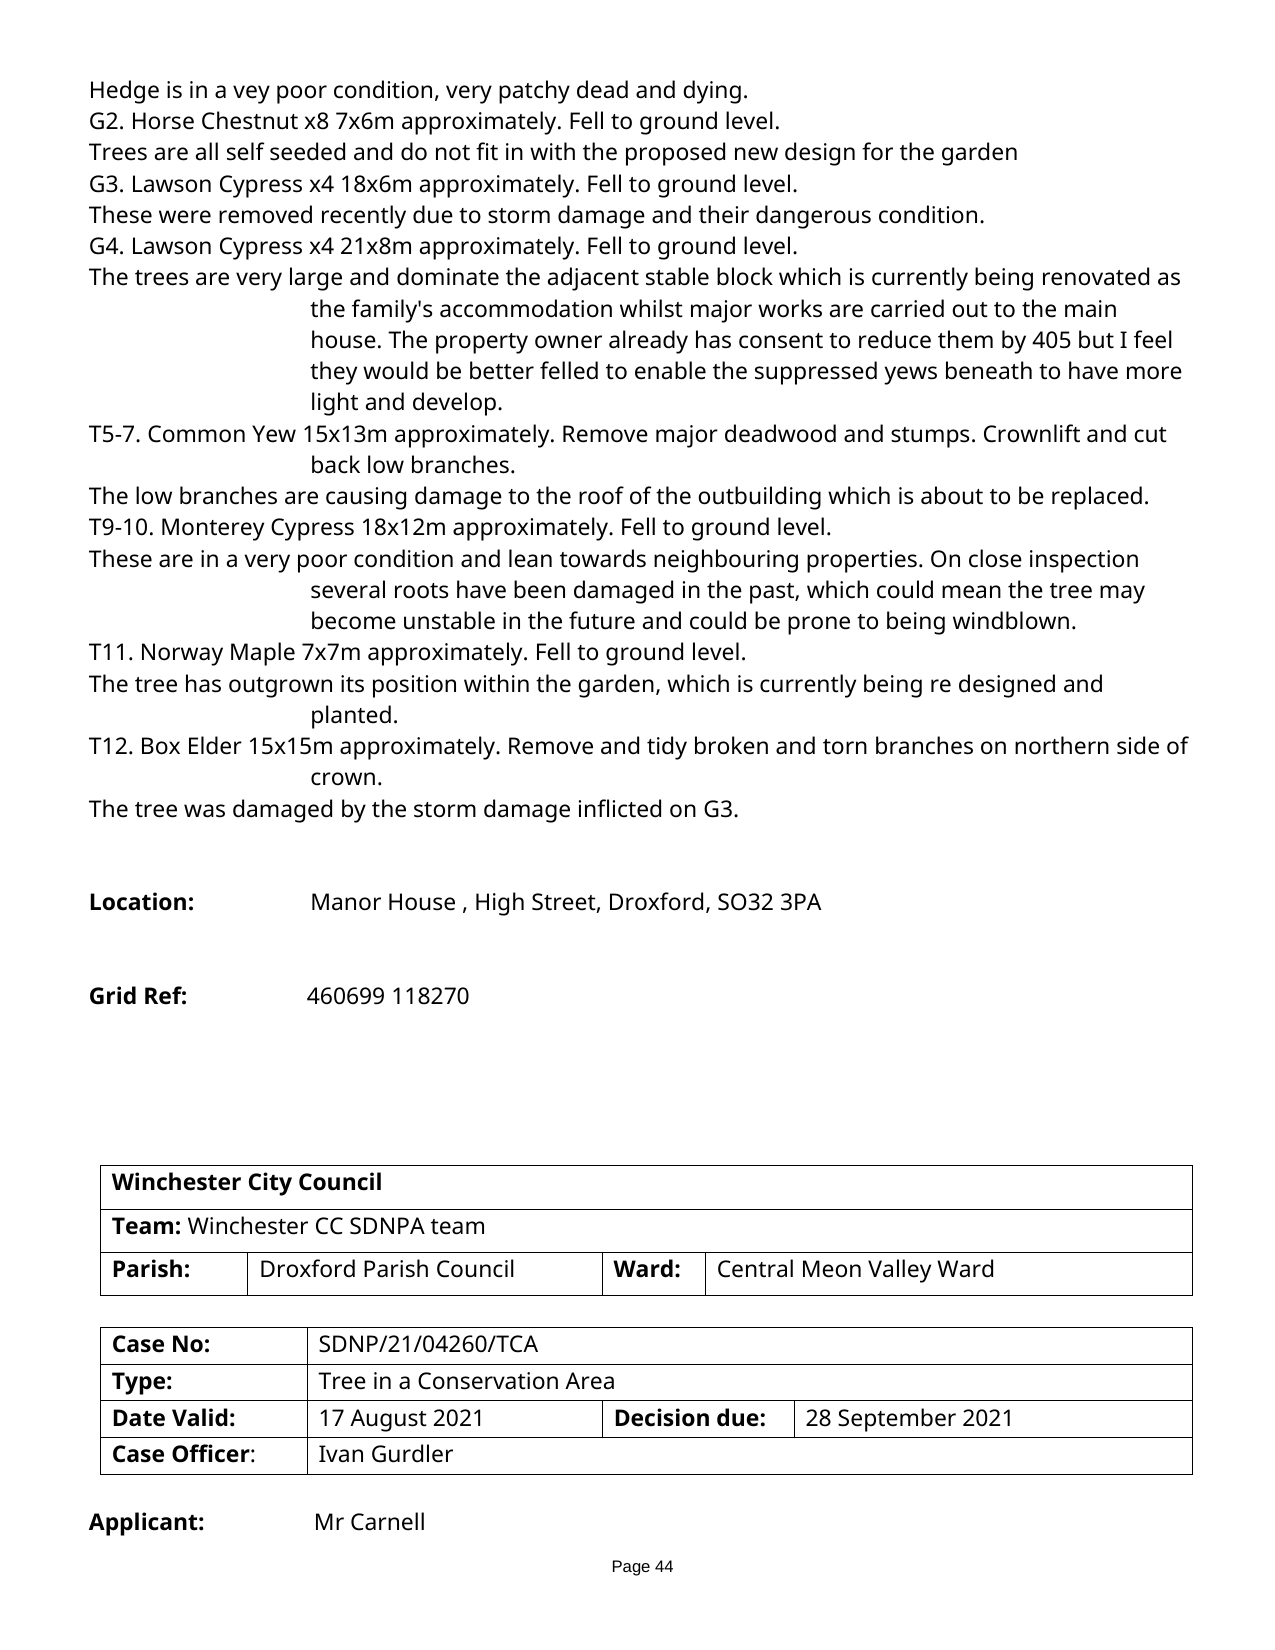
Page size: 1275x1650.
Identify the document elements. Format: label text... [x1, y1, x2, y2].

text G3. Lawson Cypress x4 18x6m approximately. Fell to ground level. [89, 168, 1196, 199]
text The low branches are causing damage to the roof of the outbuilding which is about to be replaced. [89, 480, 1196, 511]
table_cell Case Officer: [101, 1438, 307, 1473]
text G4. Lawson Cypress x4 21x8m approximately. Fell to ground level. [89, 230, 1196, 261]
table_cell Ward: [603, 1253, 705, 1295]
text T12. Box Elder 15x15m approximately. Remove and tidy broken and torn branches on northern side of crown. [89, 730, 1196, 793]
text Applicant: Mr Carnell [89, 1506, 1196, 1537]
table_cell Decision due: [603, 1401, 794, 1437]
table_cell Team: Winchester CC SDNPA team [101, 1210, 1192, 1252]
text G2. Horse Chestnut x8 7x6m approximately. Fell to ground level. [89, 105, 1196, 136]
text T5-7. Common Yew 15x13m approximately. Remove major deadwood and stumps. Crownlift and cut back low branches. [89, 418, 1196, 480]
table_header Winchester City Council [101, 1166, 1192, 1209]
table_cell Parish: [101, 1253, 247, 1295]
text T9-10. Monterey Cypress 18x12m approximately. Fell to ground level. [89, 511, 1196, 543]
table_cell Droxford Parish Council [248, 1253, 602, 1295]
text The trees are very large and dominate the adjacent stable block which is currently being renovated as the family's accommodation whilst major works are carried out to the main house. The property owner already has consent to reduce them by 405 but I feel they would be better felled to enable the suppressed yews beneath to have more light and develop. [89, 261, 1196, 418]
text The tree has outgrown its position within the garden, which is currently being re designed and planted. [89, 668, 1196, 730]
table_cell Central Meon Valley Ward [706, 1253, 1192, 1295]
table_cell 28 September 2021 [795, 1401, 1192, 1437]
table_cell Tree in a Conservation Area [308, 1365, 1192, 1400]
table_cell Date Valid: [101, 1401, 307, 1437]
text The tree was damaged by the storm damage inflicted on G3. [89, 793, 1196, 824]
text Location: Manor House , High Street, Droxford, SO32 3PA [89, 886, 1196, 918]
text These are in a very poor condition and lean towards neighbouring properties. On close inspection several roots have been damaged in the past, which could mean the tree may become unstable in the future and could be prone to being windblown. [89, 543, 1196, 636]
text These were removed recently due to storm damage and their dangerous condition. [89, 199, 1196, 230]
text Grid Ref: 460699 118270 [89, 980, 1196, 1011]
table_header Case No: [101, 1328, 307, 1364]
table_cell Type: [101, 1365, 307, 1400]
text T11. Norway Maple 7x7m approximately. Fell to ground level. [89, 636, 1196, 668]
text Hedge is in a vey poor condition, very patchy dead and dying. [89, 74, 1196, 105]
text Trees are all self seeded and do not fit in with the proposed new design for the garden [89, 136, 1196, 168]
table_header SDNP/21/04260/TCA [308, 1328, 1192, 1364]
table_cell Ivan Gurdler [308, 1438, 1192, 1473]
table_cell 17 August 2021 [308, 1401, 602, 1437]
